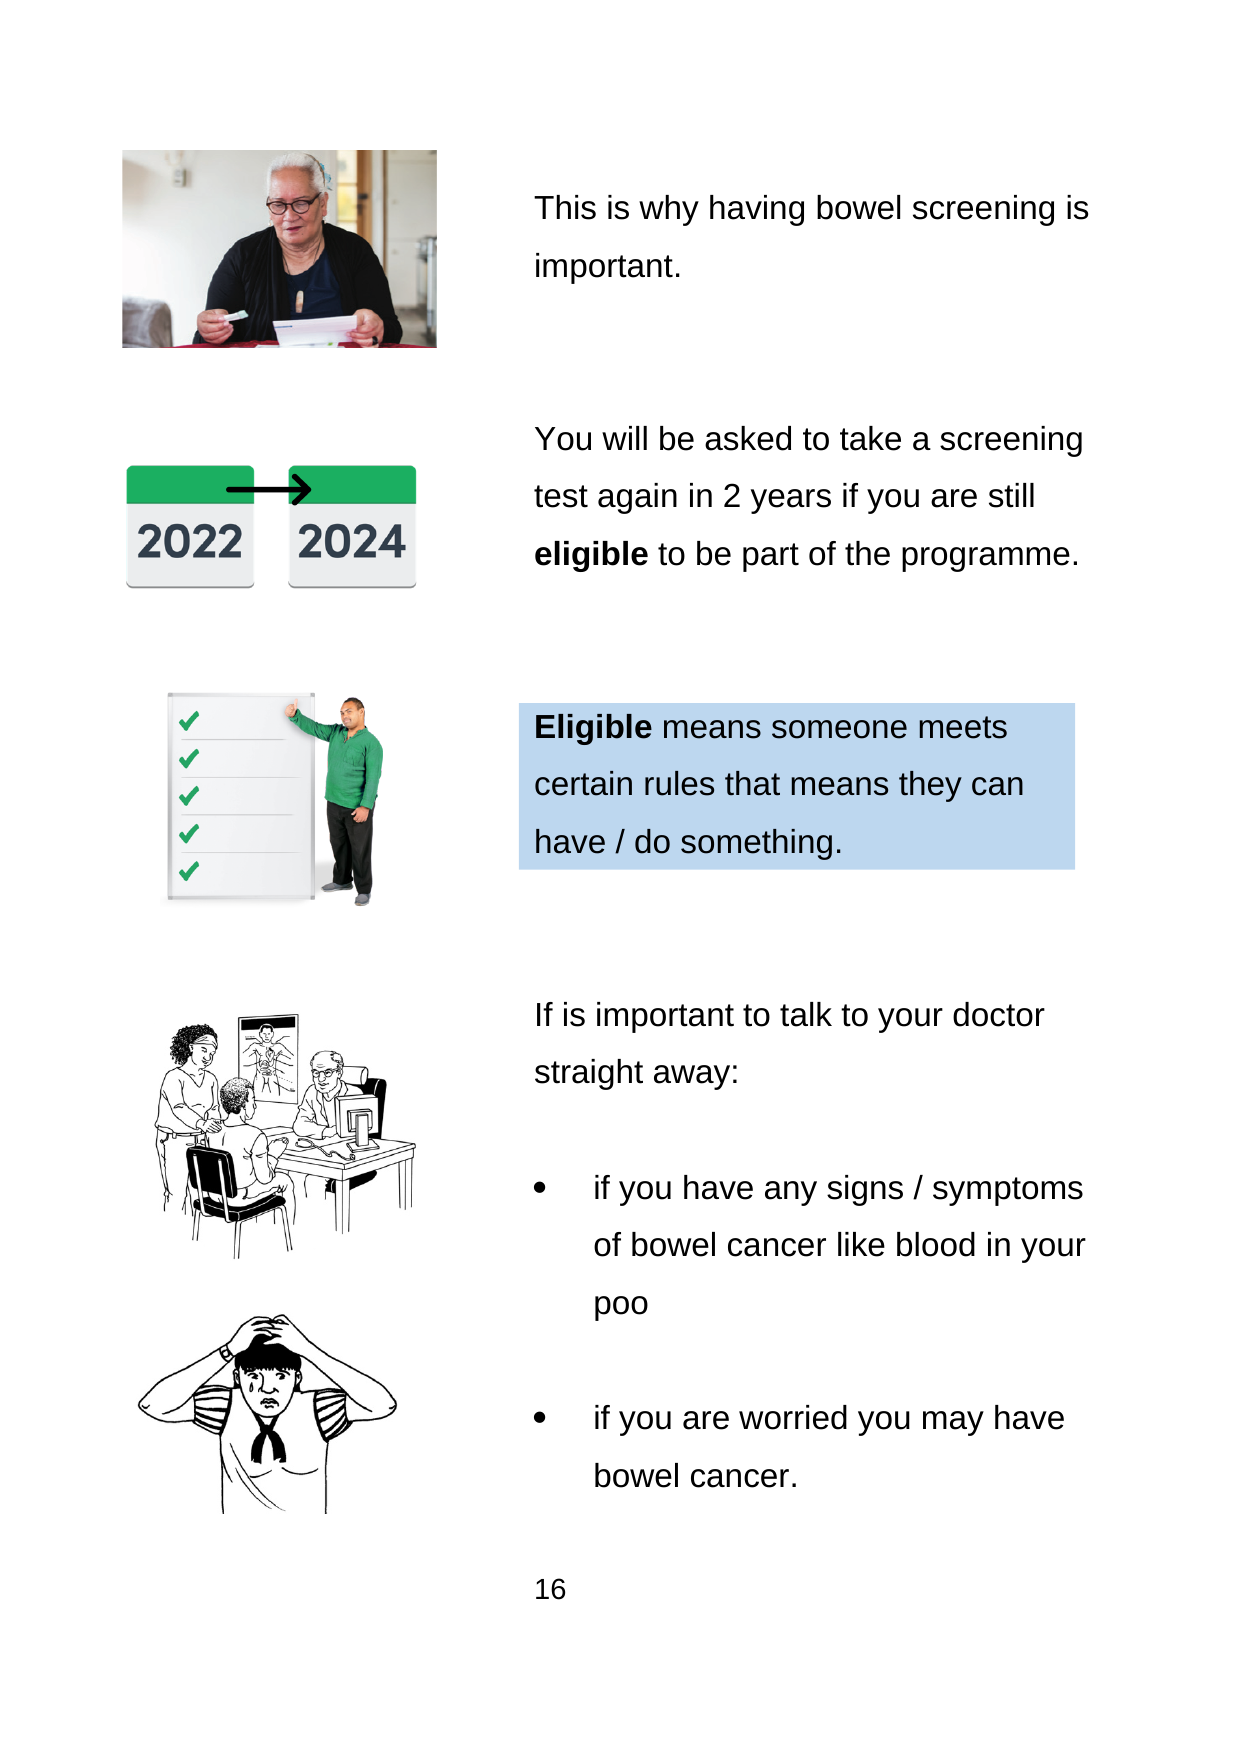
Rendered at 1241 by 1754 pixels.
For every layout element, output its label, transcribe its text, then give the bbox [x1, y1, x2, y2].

list if you are worried you may have bowel cancer. [534, 1398, 1090, 1494]
picture [135, 1312, 405, 1514]
list if you have any signs / symptoms of bowel cancer like blood in your poo [534, 1168, 1090, 1321]
picture [122, 150, 437, 348]
text If is important to talk to your doctor straight away: [534, 995, 1090, 1091]
picture [160, 685, 383, 908]
text Eligible means someone meets certain rules that means they can have / do something. [534, 707, 1090, 861]
text This is why having bowel screening is important. [534, 188, 1090, 284]
picture [153, 1012, 418, 1261]
picture [124, 445, 418, 590]
text You will be asked to take a screening test again in 2 years if you are still eligible to be part of the programme. [534, 419, 1090, 572]
